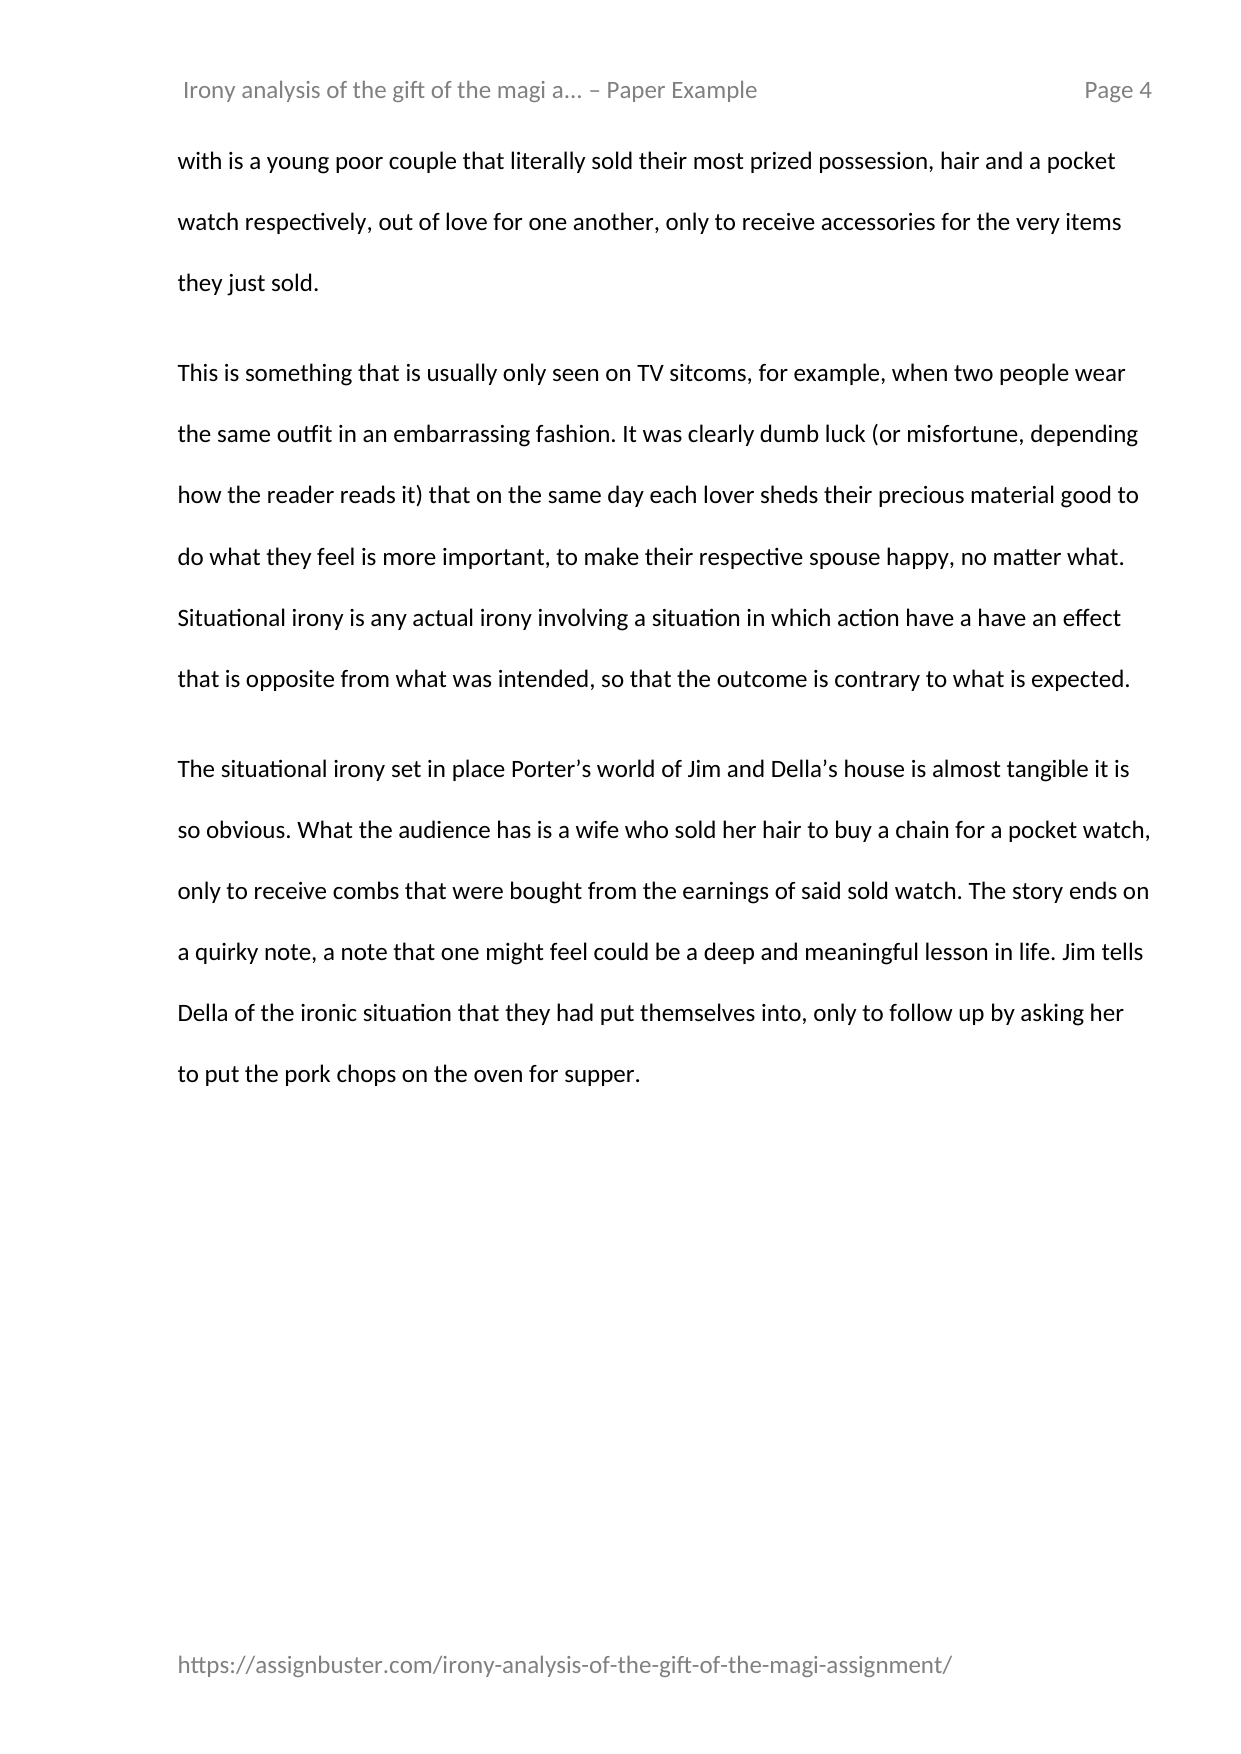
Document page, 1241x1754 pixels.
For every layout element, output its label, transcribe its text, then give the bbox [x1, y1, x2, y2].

text The situational irony set in place Porter’s world of Jim and Della’s house is almost tangible it is so obvious. What the audience has is a wife who sold her hair to buy a chain for a pocket watch, only to receive combs that were bought from the earnings of said sold watch. The story ends on a quirky note, a note that one might feel could be a deep and meaningful lesson in life. Jim tells Della of the ironic situation that they had put themselves into, only to follow up by asking her to put the pork chops on the oven for supper. [177, 753, 1152, 1089]
text This is something that is usually only seen on TV sitcoms, for example, when two people wear the same outfit in an embarrassing fashion. It was clearly dumb luck (or misfortune, depending how the reader reads it) that on the same day each lover sheds their precious material good to do what they feel is more important, to make their respective spouse happy, no matter what. Situational irony is any actual irony involving a situation in which action have a have an effect that is opposite from what was intended, so that the outcome is contrary to what is expected. [177, 358, 1152, 693]
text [177, 145, 1152, 298]
